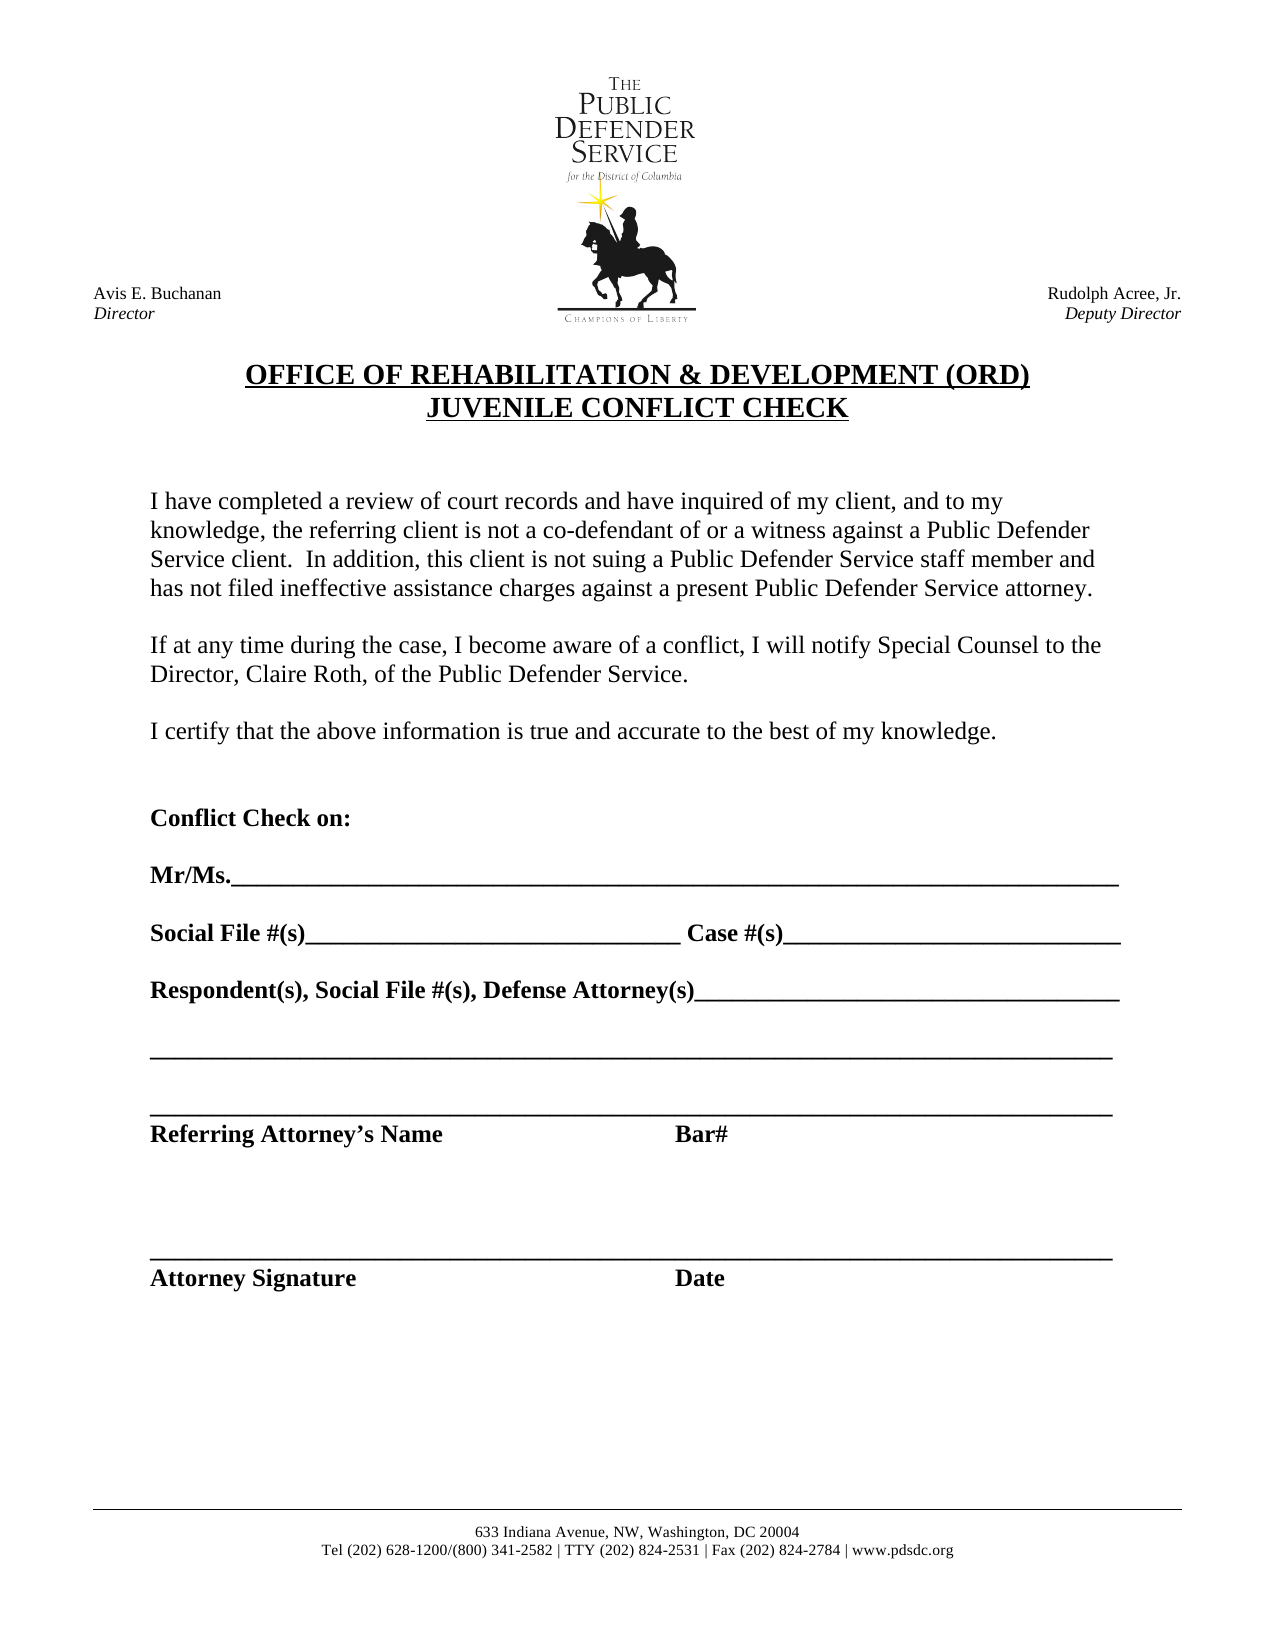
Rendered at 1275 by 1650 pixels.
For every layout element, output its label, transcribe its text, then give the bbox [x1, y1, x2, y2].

text Mr/Ms._______________________________________________________________________ [150, 860, 1125, 889]
text I certify that the above information is true and accurate to the best of my knowledge. [150, 716, 1125, 745]
text Conflict Check on: [150, 803, 1125, 831]
picture [542, 67, 709, 333]
text Attorney Signature Date [150, 1263, 1125, 1291]
text If at any time during the case, I become aware of a conflict, I will notify Special Counsel to the Director, Claire Roth, of the Public Defender Service. [150, 630, 1125, 688]
text _____________________________________________________________________________ [150, 1234, 1125, 1263]
text Social File #(s)______________________________ Case #(s)___________________________ [150, 918, 1125, 946]
text _____________________________________________________________________________ [150, 1033, 1125, 1061]
text I have completed a review of court records and have inquired of my client, and to my knowledge, the referring client is not a co-defendant of or a witness against a Public Defender Service client. In addition, this client is not suing a Public Defender Service staff member and has not filed ineffective assistance charges against a present Public Defender Service attorney. [150, 486, 1125, 601]
text Respondent(s), Social File #(s), Defense Attorney(s)__________________________________ [150, 975, 1125, 1004]
text Referring Attorney’s Name Bar# [150, 1119, 1125, 1148]
text _____________________________________________________________________________ [150, 1090, 1125, 1119]
text OFFICE OF REHABILITATION & DEVELOPMENT (ORD) [150, 357, 1125, 391]
text JUVENILE CONFLICT CHECK [150, 391, 1125, 424]
